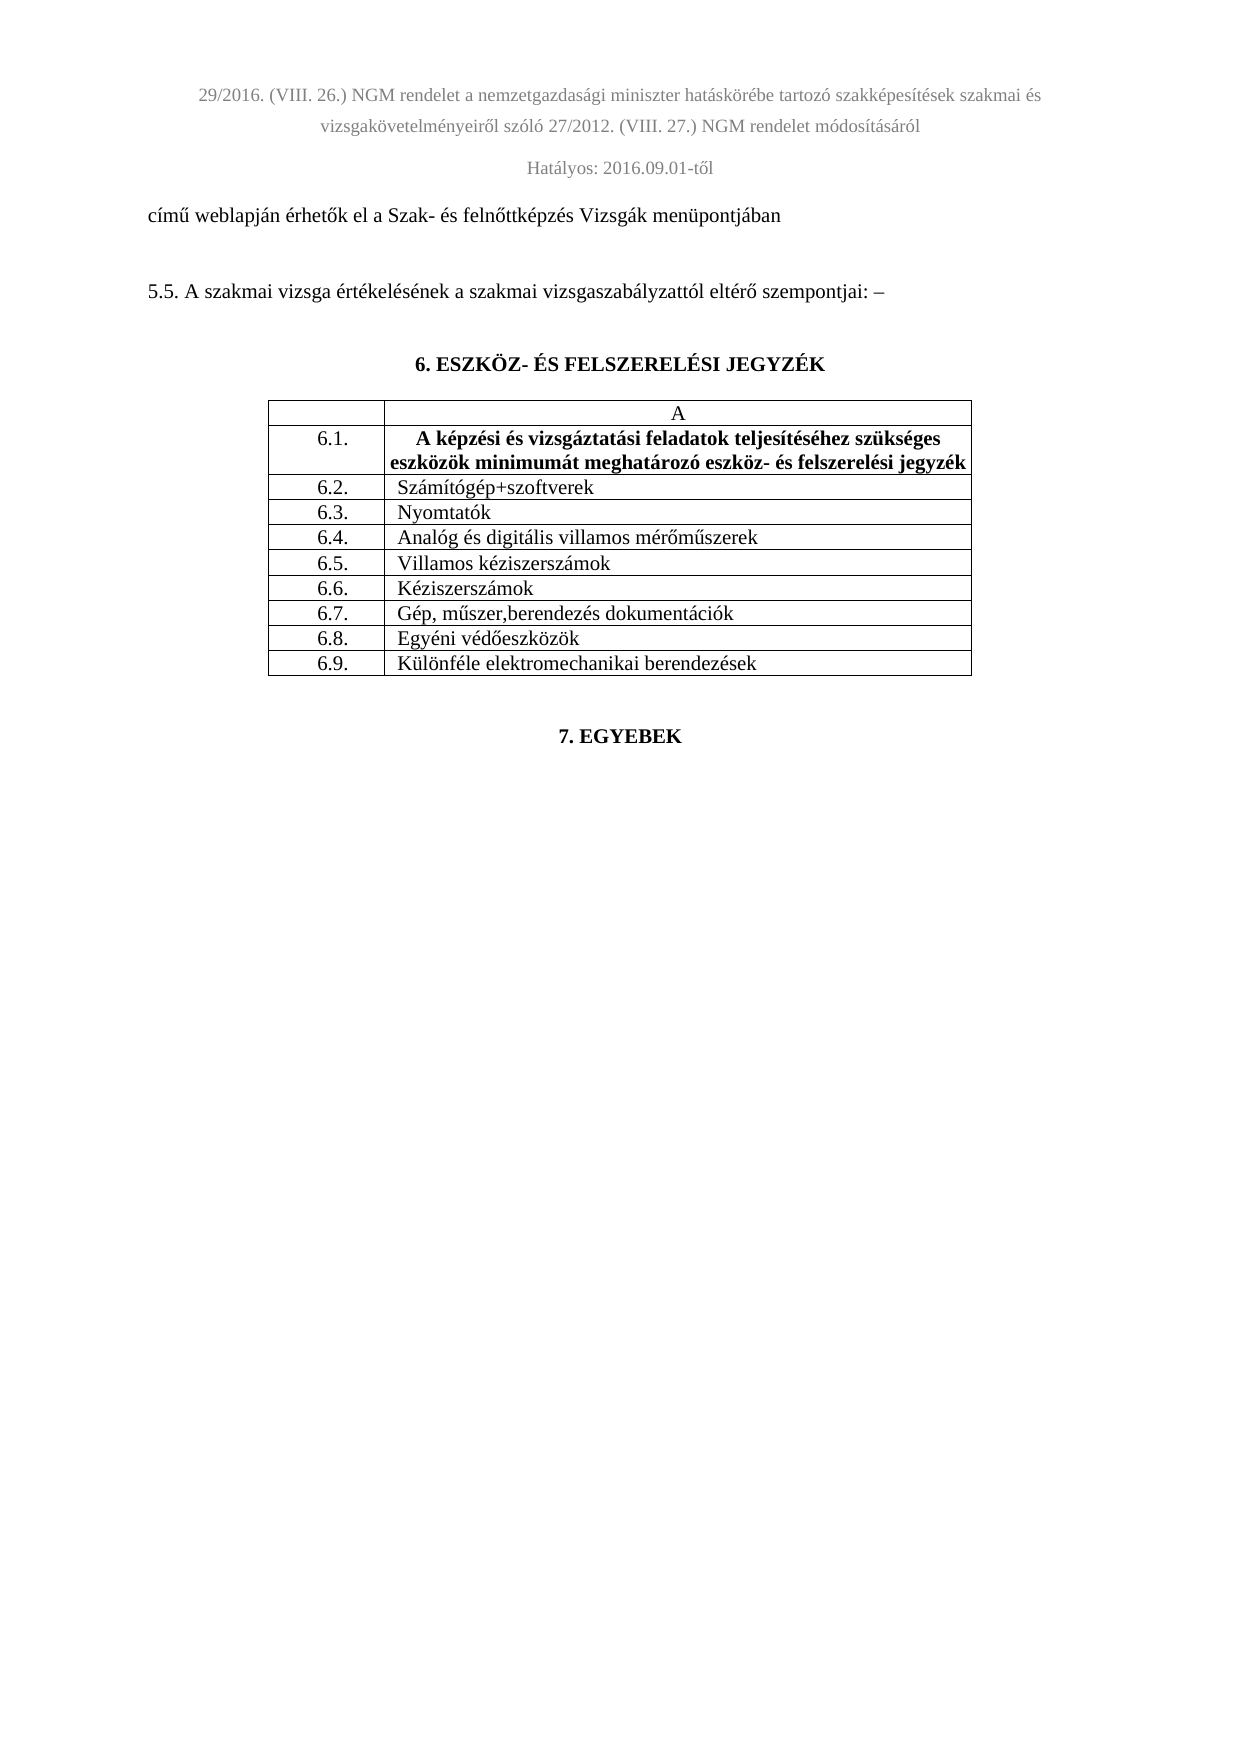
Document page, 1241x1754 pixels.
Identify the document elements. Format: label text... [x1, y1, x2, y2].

table_cell 6.6. [269, 576, 384, 599]
table_cell Egyéni védőeszközök [385, 626, 971, 650]
table_header [269, 401, 384, 425]
table_cell Villamos kéziszerszámok [385, 550, 971, 574]
table_cell 6.4. [269, 525, 384, 549]
table_cell 6.2. [269, 475, 384, 499]
table_cell A képzési és vizsgáztatási feladatok teljesítéséhez szükséges eszközök minimumát meghatározó eszköz- és felszerelési jegyzék [385, 426, 971, 474]
table_cell Számítógép+szoftverek [385, 475, 971, 499]
table_cell 6.5. [269, 550, 384, 574]
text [148, 203, 1093, 227]
table_cell 6.8. [269, 626, 384, 650]
table_cell 6.3. [269, 500, 384, 524]
table_cell Analóg és digitális villamos mérőműszerek [385, 525, 971, 549]
text 5.5. A szakmai vizsga értékelésének a szakmai vizsgaszabályzattól eltérő szempontjai: – [148, 279, 1093, 303]
table_cell Nyomtatók [385, 500, 971, 524]
table_header A [385, 401, 971, 425]
table_cell Különféle elektromechanikai berendezések [385, 651, 971, 675]
text 7. EGYEBEK [148, 724, 1093, 748]
table_cell 6.1. [269, 426, 384, 474]
table_cell Gép, műszer,berendezés dokumentációk [385, 601, 971, 625]
text 6. ESZKÖZ- ÉS FELSZERELÉSI JEGYZÉK [148, 352, 1093, 376]
table_cell 6.7. [269, 601, 384, 625]
table_cell 6.9. [269, 651, 384, 675]
table_cell Kéziszerszámok [385, 576, 971, 599]
